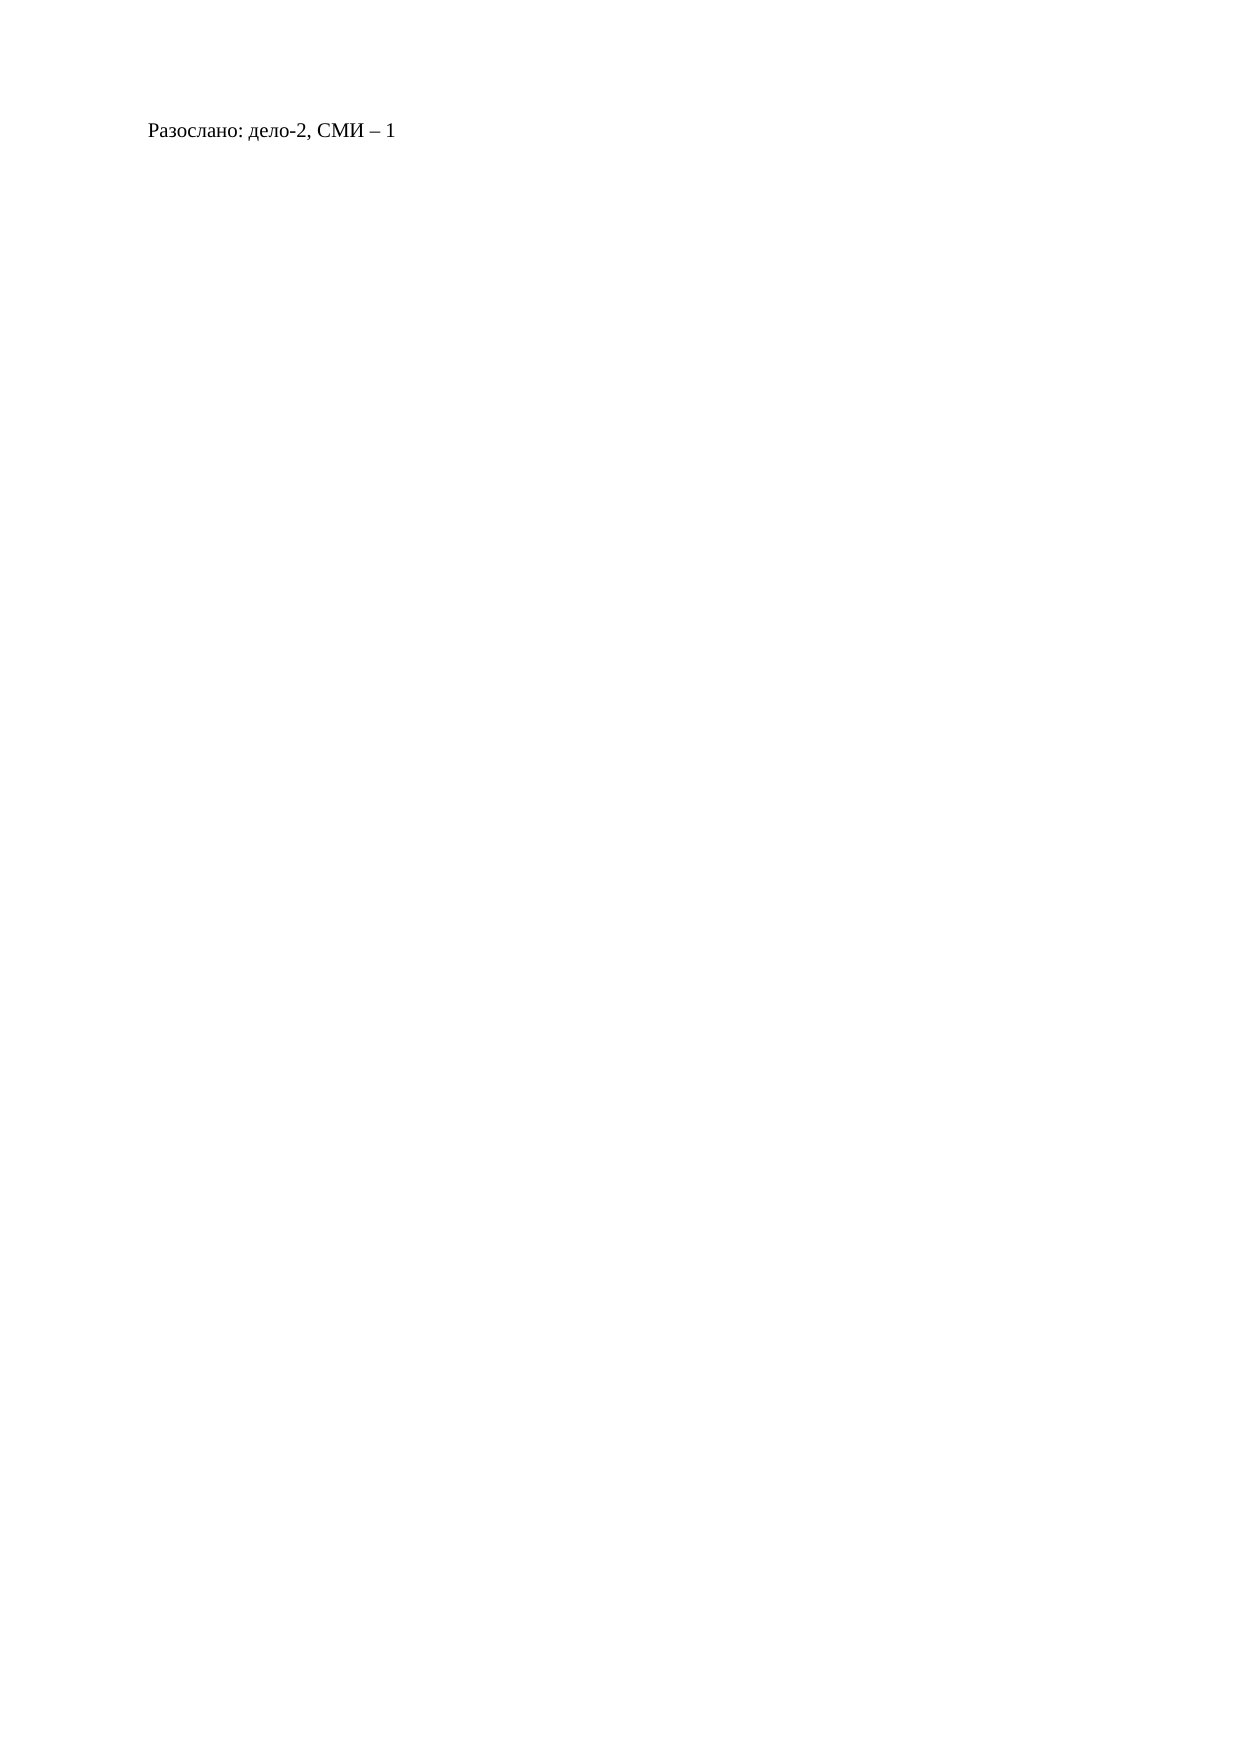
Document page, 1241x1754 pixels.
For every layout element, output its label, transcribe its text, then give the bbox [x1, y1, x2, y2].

text Разослано: дело-2, СМИ – 1 [148, 118, 1163, 142]
